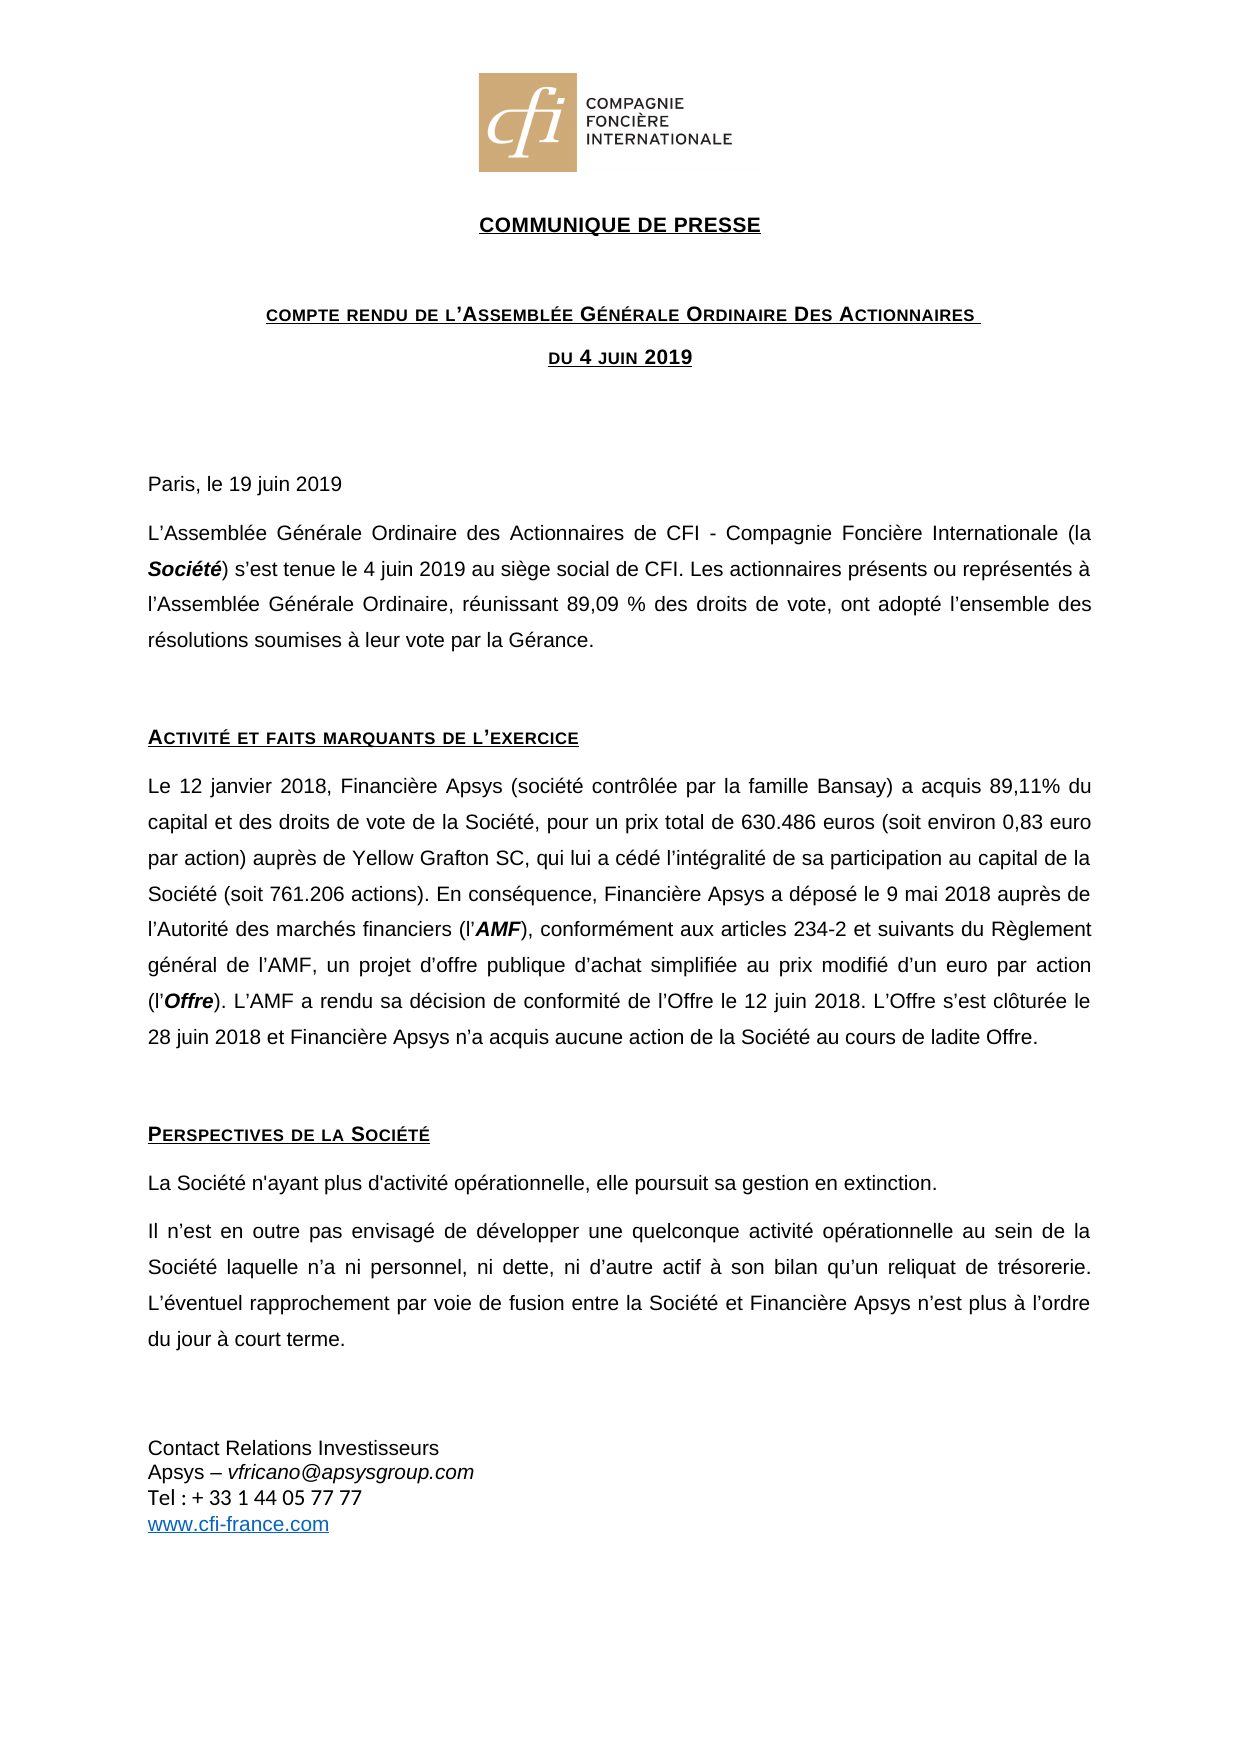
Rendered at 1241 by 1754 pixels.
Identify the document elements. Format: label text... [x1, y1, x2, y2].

text Perspectives de la Société [148, 1122, 1093, 1146]
subtitle Activité et faits marquants de l’exercice [148, 725, 1093, 749]
text Contact Relations Investisseurs [148, 1436, 1093, 1459]
text Le 12 janvier 2018, Financière Apsys (société contrôlée par la famille Bansay) a acquis 89,11% du capital et des droits de vote de la Société, pour un prix total de 630.486 euros (soit environ 0,83 euro par action) auprès de Yellow Grafton SC, qui lui a cédé l’intégralité de sa participation au capital de la Société (soit 761.206 actions). En conséquence, Financière Apsys a déposé le 9 mai 2018 auprès de l’Autorité des marchés financiers (l’AMF), conformément aux articles 234-2 et suivants du Règlement général de l’AMF, un projet d’offre publique d’achat simplifiée au prix modifié d’un euro par action (l’Offre). L’AMF a rendu sa décision de conformité de l’Offre le 12 juin 2018. L’Offre s’est clôturée le 28 juin 2018 et Financière Apsys n’a acquis aucune action de la Société au cours de ladite Offre. [148, 773, 1093, 1049]
text compte rendu de l’Assemblée Générale Ordinaire Des Actionnaires [148, 302, 1093, 326]
text du 4 juin 2019 [148, 345, 1093, 369]
text www.cfi-france.com [148, 1511, 1093, 1535]
text L’Assemblée Générale Ordinaire des Actionnaires de CFI - Compagnie Foncière Internationale (la Société) s’est tenue le 4 juin 2019 au siège social de CFI. Les actionnaires présents ou représentés à l’Assemblée Générale Ordinaire, réunissant 89,09 % des droits de vote, ont adopté l’ensemble des résolutions soumises à leur vote par la Gérance. [148, 520, 1093, 652]
text Il n’est en outre pas envisagé de développer une quelconque activité opérationnelle au sein de la Société laquelle n’a ni personnel, ni dette, ni d’autre actif à son bilan qu’un reliquat de trésorerie. L’éventuel rapprochement par voie de fusion entre la Société et Financière Apsys n’est plus à l’ordre du jour à court terme. [148, 1219, 1093, 1351]
text Paris, le 19 juin 2019 [148, 472, 1093, 496]
picture [478, 73, 762, 172]
text Apsys – vfricano@apsysgroup.com [148, 1459, 1093, 1483]
text La Société n'ayant plus d'activité opérationnelle, elle poursuit sa gestion en extinction. [148, 1170, 1093, 1194]
text COMMUNIQUE DE PRESSE [148, 212, 1093, 236]
text Tel : + 33 1 44 05 77 77 [148, 1483, 1093, 1511]
